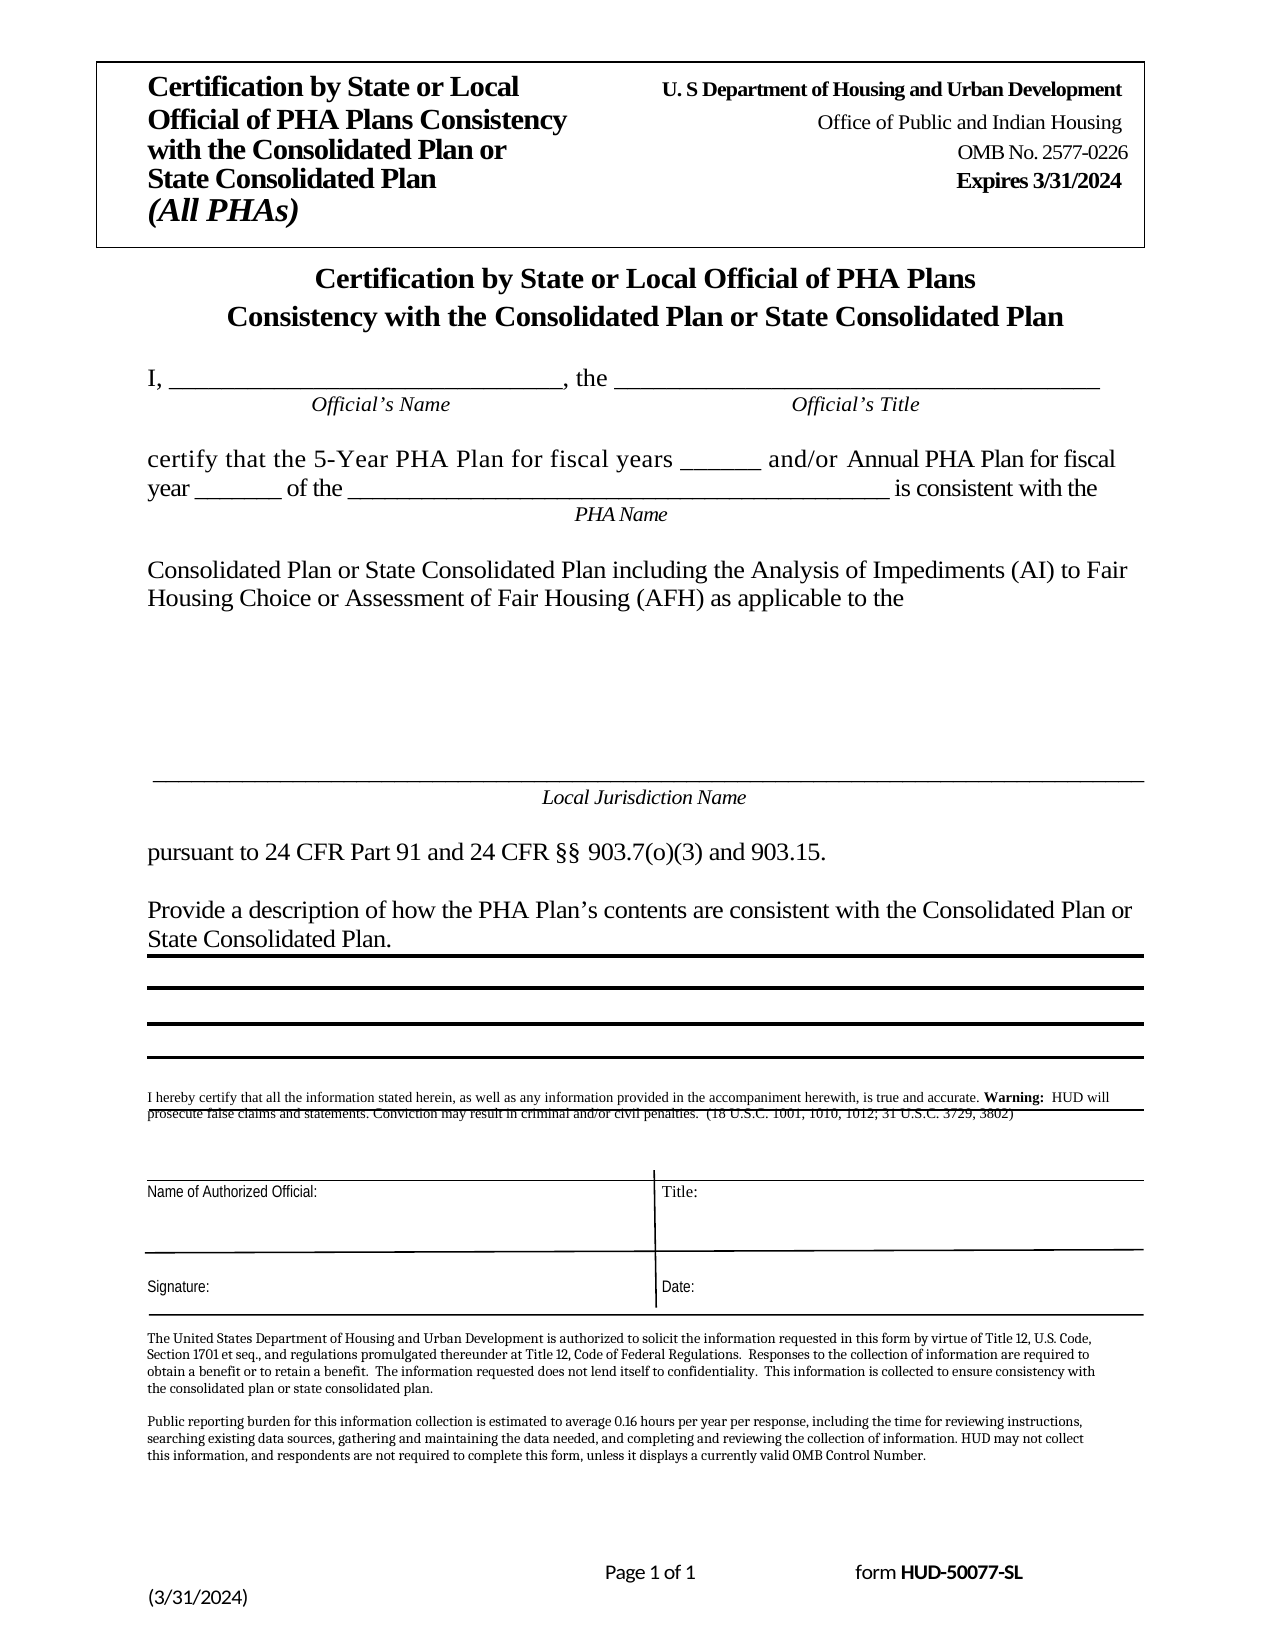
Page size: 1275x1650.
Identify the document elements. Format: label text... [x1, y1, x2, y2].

text Signature: Date: [657, 1277, 1144, 1296]
text Certification by State or Local U. S Department of Housing and Urban Development [97, 63, 1144, 102]
text (All PHAs) [97, 187, 1144, 247]
text PHA Name [147, 502, 1144, 526]
text certify that the 5-Year PHA Plan for fiscal years ______ and/or Annual PHA Plan for fiscal year _______ of the ____________________________________________ is consistent with the [147, 444, 1153, 502]
text pursuant to 24 CFR Part 91 and 24 CFR §§ 903.7(o)(3) and 903.15. [147, 837, 1144, 866]
text Name of Authorized Official: Title: [656, 1181, 1144, 1201]
text State Consolidated Plan Expires 3/31/2024 [147, 165, 1144, 187]
text Local Jurisdiction Name [147, 785, 1144, 809]
text Public reporting burden for this information collection is estimated to average 0.16 hours per year per response, including the time for reviewing instructions, searching existing data sources, gathering and maintaining the data needed, and completing and reviewing the collection of information. HUD may not collect this information, and respondents are not required to complete this form, unless it displays a currently valid OMB Control Number. [147, 1414, 1106, 1464]
text Signature: Date: [147, 1277, 655, 1296]
text Consolidated Plan or State Consolidated Plan including the Analysis of Impediments (AI) to Fair Housing Choice or Assessment of Fair Housing (AFH) as applicable to the [147, 555, 1153, 612]
text Official of PHA Plans Consistency Office of Public and Indian Housing [147, 102, 1144, 136]
text Provide a description of how the PHA Plan’s contents are consistent with the Consolidated Plan or State Consolidated Plan. [147, 895, 1144, 954]
text The United States Department of Housing and Urban Development is authorized to solicit the information requested in this form by virtue of Title 12, U.S. Code, Section 1701 et seq., and regulations promulgated thereunder at Title 12, Code of Federal Regulations. Responses to the collection of information are required to obtain a benefit or to retain a benefit. The information requested does not lend itself to confidentiality. This information is collected to ensure consistency with the consolidated plan or state consolidated plan. [147, 1330, 1106, 1397]
text Certification by State or Local Official of PHA Plans [147, 261, 1144, 294]
text Consistency with the Consolidated Plan or State Consolidated Plan [147, 299, 1144, 333]
text ______________________________________________________________________________ [147, 756, 1153, 785]
text Official’s Name Official’s Title [147, 392, 1144, 416]
text I hereby certify that all the information stated herein, as well as any information provided in the accompaniment herewith, is true and accurate. Warning: HUD will prosecute false claims and statements. Conviction may result in criminal and/or civil penalties. (18 U.S.C. 1001, 1010, 1012; 31 U.S.C. 3729, 3802) [147, 1088, 1144, 1111]
text Name of Authorized Official: Title: [147, 1181, 653, 1201]
text with the Consolidated Plan or OMB No. 2577-0226 [147, 136, 1144, 165]
text I, ______________________________, the _____________________________________ [147, 363, 1144, 392]
